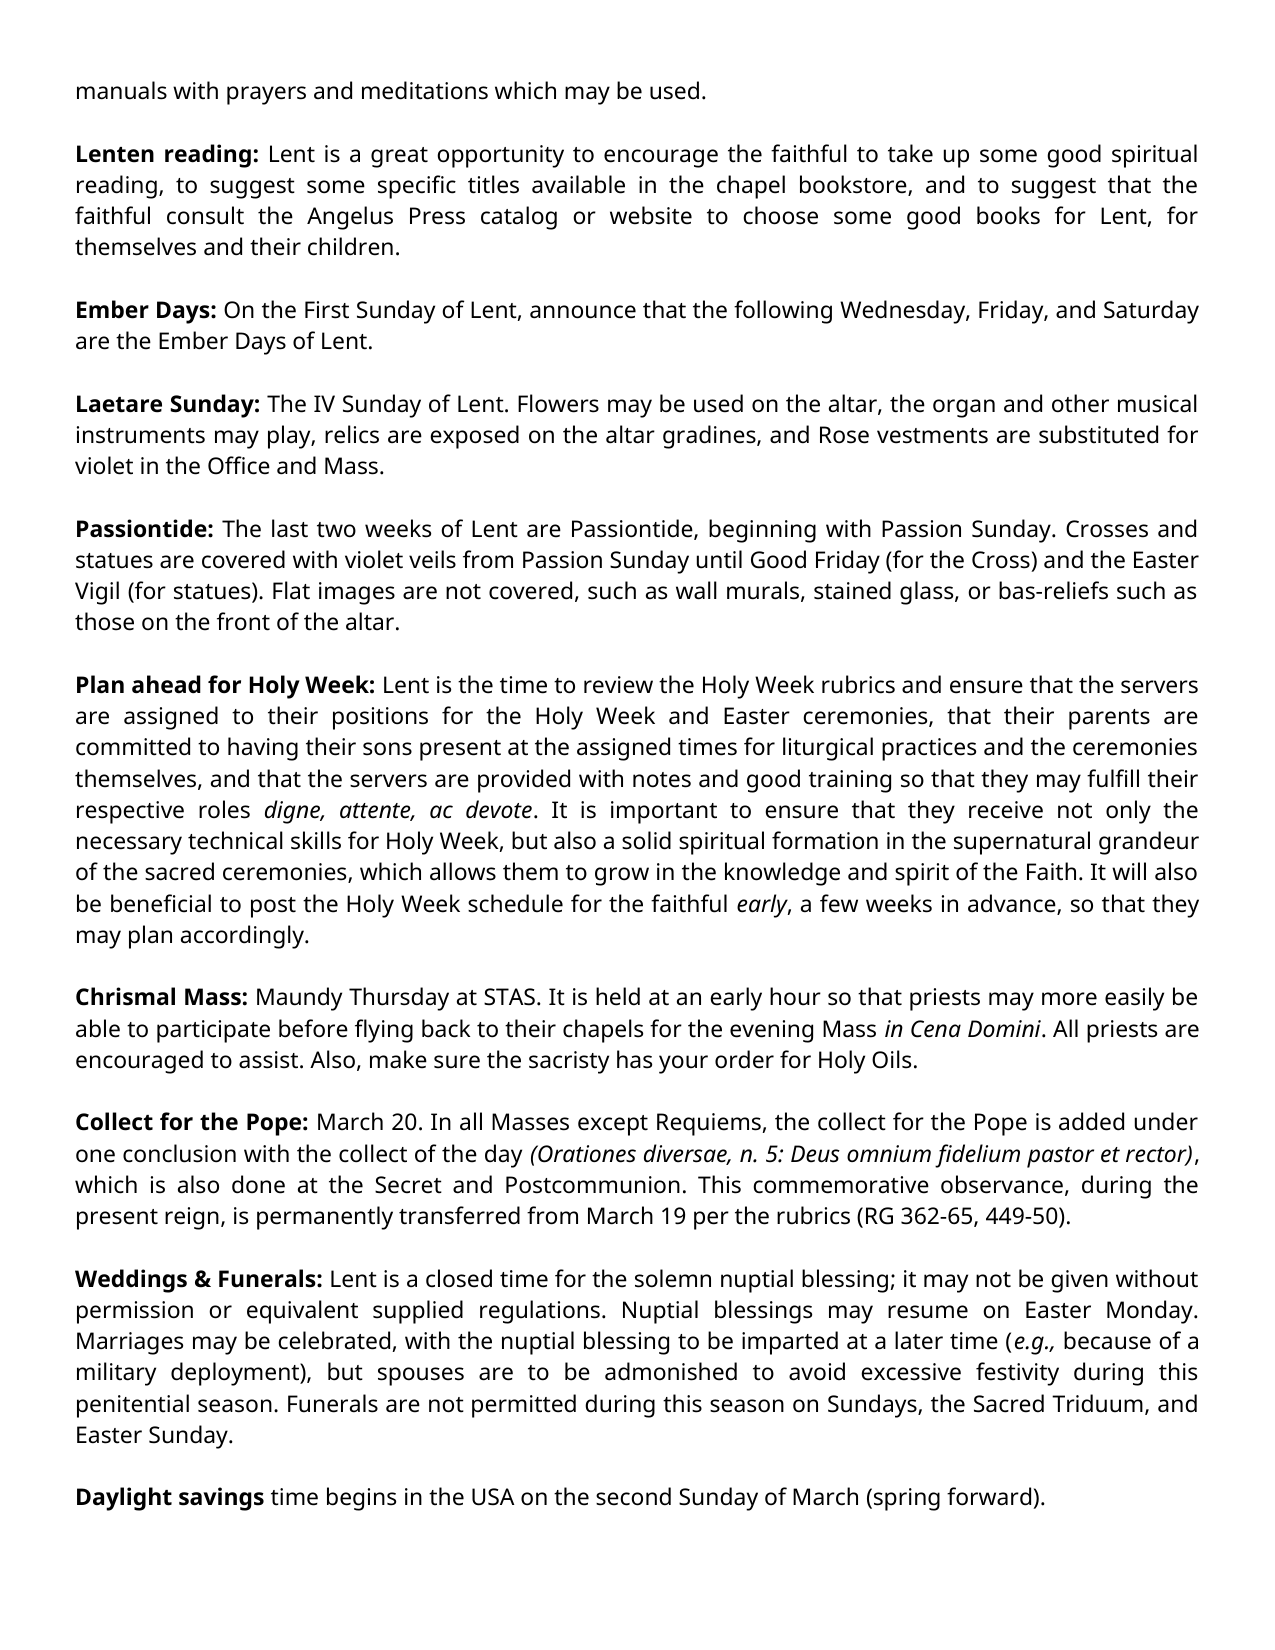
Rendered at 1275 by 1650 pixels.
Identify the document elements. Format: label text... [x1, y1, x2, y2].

text Daylight savings time begins in the USA on the second Sunday of March (spring forward). [75, 1481, 1200, 1512]
text Ember Days: On the First Sunday of Lent, announce that the following Wednesday, Friday, and Saturday are the Ember Days of Lent. [75, 294, 1200, 356]
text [75, 75, 1200, 106]
text Passiontide: The last two weeks of Lent are Passiontide, beginning with Passion Sunday. Crosses and statues are covered with violet veils from Passion Sunday until Good Friday (for the Cross) and the Easter Vigil (for statues). Flat images are not covered, such as wall murals, stained glass, or bas-reliefs such as those on the front of the altar. [75, 512, 1200, 637]
text Chrismal Mass: Maundy Thursday at STAS. It is held at an early hour so that priests may more easily be able to participate before flying back to their chapels for the evening Mass in Cena Domini. All priests are encouraged to assist. Also, make sure the sacristy has your order for Holy Oils. [75, 981, 1200, 1075]
text Plan ahead for Holy Week: Lent is the time to review the Holy Week rubrics and ensure that the servers are assigned to their positions for the Holy Week and Easter ceremonies, that their parents are committed to having their sons present at the assigned times for liturgical practices and the ceremonies themselves, and that the servers are provided with notes and good training so that they may fulfill their respective roles digne, attente, ac devote. It is important to ensure that they receive not only the necessary technical skills for Holy Week, but also a solid spiritual formation in the supernatural grandeur of the sacred ceremonies, which allows them to grow in the knowledge and spirit of the Faith. It will also be beneficial to post the Holy Week schedule for the faithful early, a few weeks in advance, so that they may plan accordingly. [75, 669, 1200, 950]
text Laetare Sunday: The IV Sunday of Lent. Flowers may be used on the altar, the organ and other musical instruments may play, relics are exposed on the altar gradines, and Rose vestments are substituted for violet in the Office and Mass. [75, 387, 1200, 481]
text Weddings & Funerals: Lent is a closed time for the solemn nuptial blessing; it may not be given without permission or equivalent supplied regulations. Nuptial blessings may resume on Easter Monday. Marriages may be celebrated, with the nuptial blessing to be imparted at a later time (e.g., because of a military deployment), but spouses are to be admonished to avoid excessive festivity during this penitential season. Funerals are not permitted during this season on Sundays, the Sacred Triduum, and Easter Sunday. [75, 1262, 1200, 1450]
text Lenten reading: Lent is a great opportunity to encourage the faithful to take up some good spiritual reading, to suggest some specific titles available in the chapel bookstore, and to suggest that the faithful consult the Angelus Press catalog or website to choose some good books for Lent, for themselves and their children. [75, 137, 1200, 262]
text Collect for the Pope: March 20. In all Masses except Requiems, the collect for the Pope is added under one conclusion with the collect of the day (Orationes diversae, n. 5: Deus omnium fidelium pastor et rector), which is also done at the Secret and Postcommunion. This commemorative observance, during the present reign, is permanently transferred from March 19 per the rubrics (RG 362-65, 449-50). [75, 1106, 1200, 1231]
